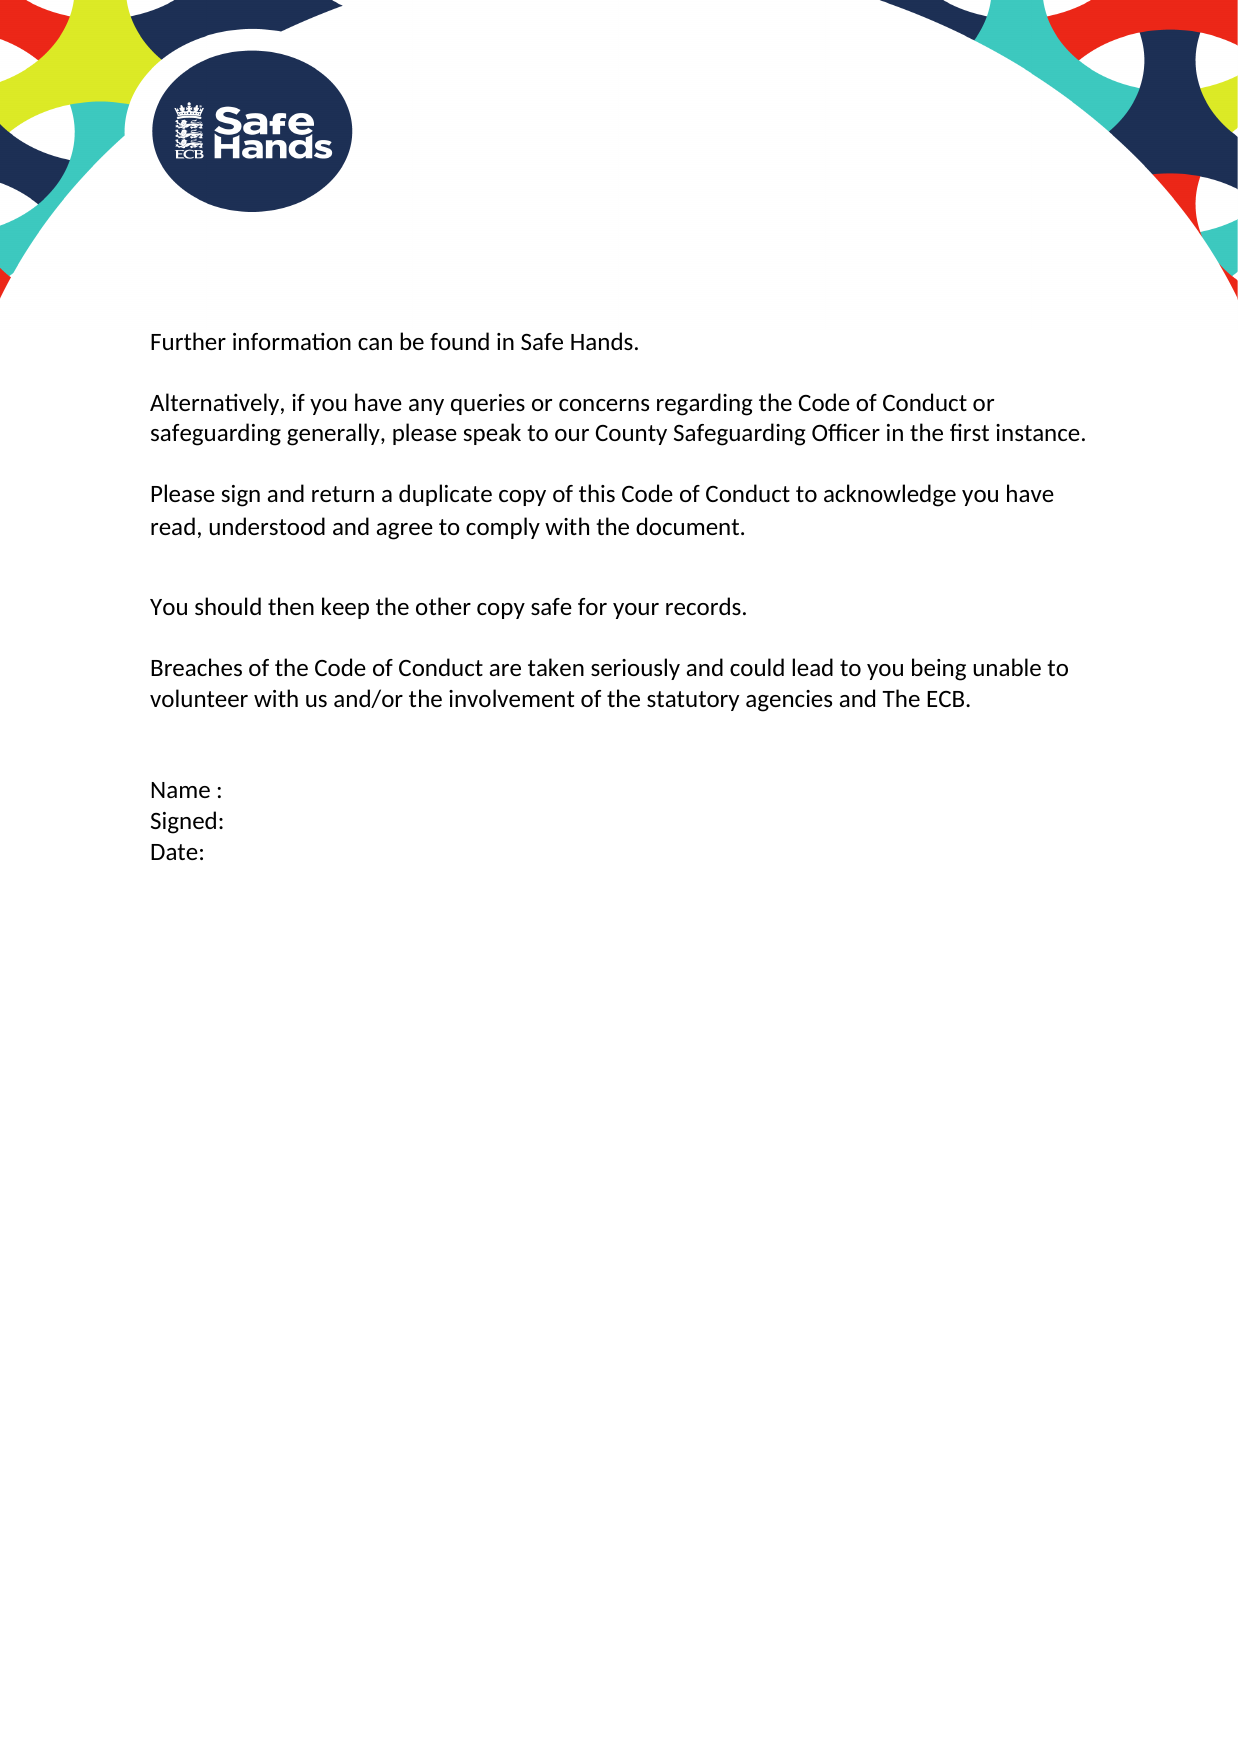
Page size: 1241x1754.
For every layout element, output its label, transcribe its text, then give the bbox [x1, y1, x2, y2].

text Alternatively, if you have any queries or concerns regarding the Code of Conduct or [150, 387, 1090, 417]
text Signed: [150, 805, 1090, 836]
text Further information can be found in Safe Hands. [150, 326, 1090, 356]
text safeguarding generally, please speak to our County Safeguarding Officer in the first instance. [150, 417, 1090, 448]
text Date: [150, 836, 1090, 866]
text You should then keep the other copy safe for your records. [150, 591, 1090, 622]
text Name : [150, 774, 1090, 805]
picture [0, 0, 1238, 330]
text Please sign and return a duplicate copy of this Code of Conduct to acknowledge you have read, understood and agree to comply with the document. [150, 478, 1090, 542]
text Breaches of the Code of Conduct are taken seriously and could lead to you being unable to volunteer with us and/or the involvement of the statutory agencies and The ECB. [150, 652, 1090, 713]
